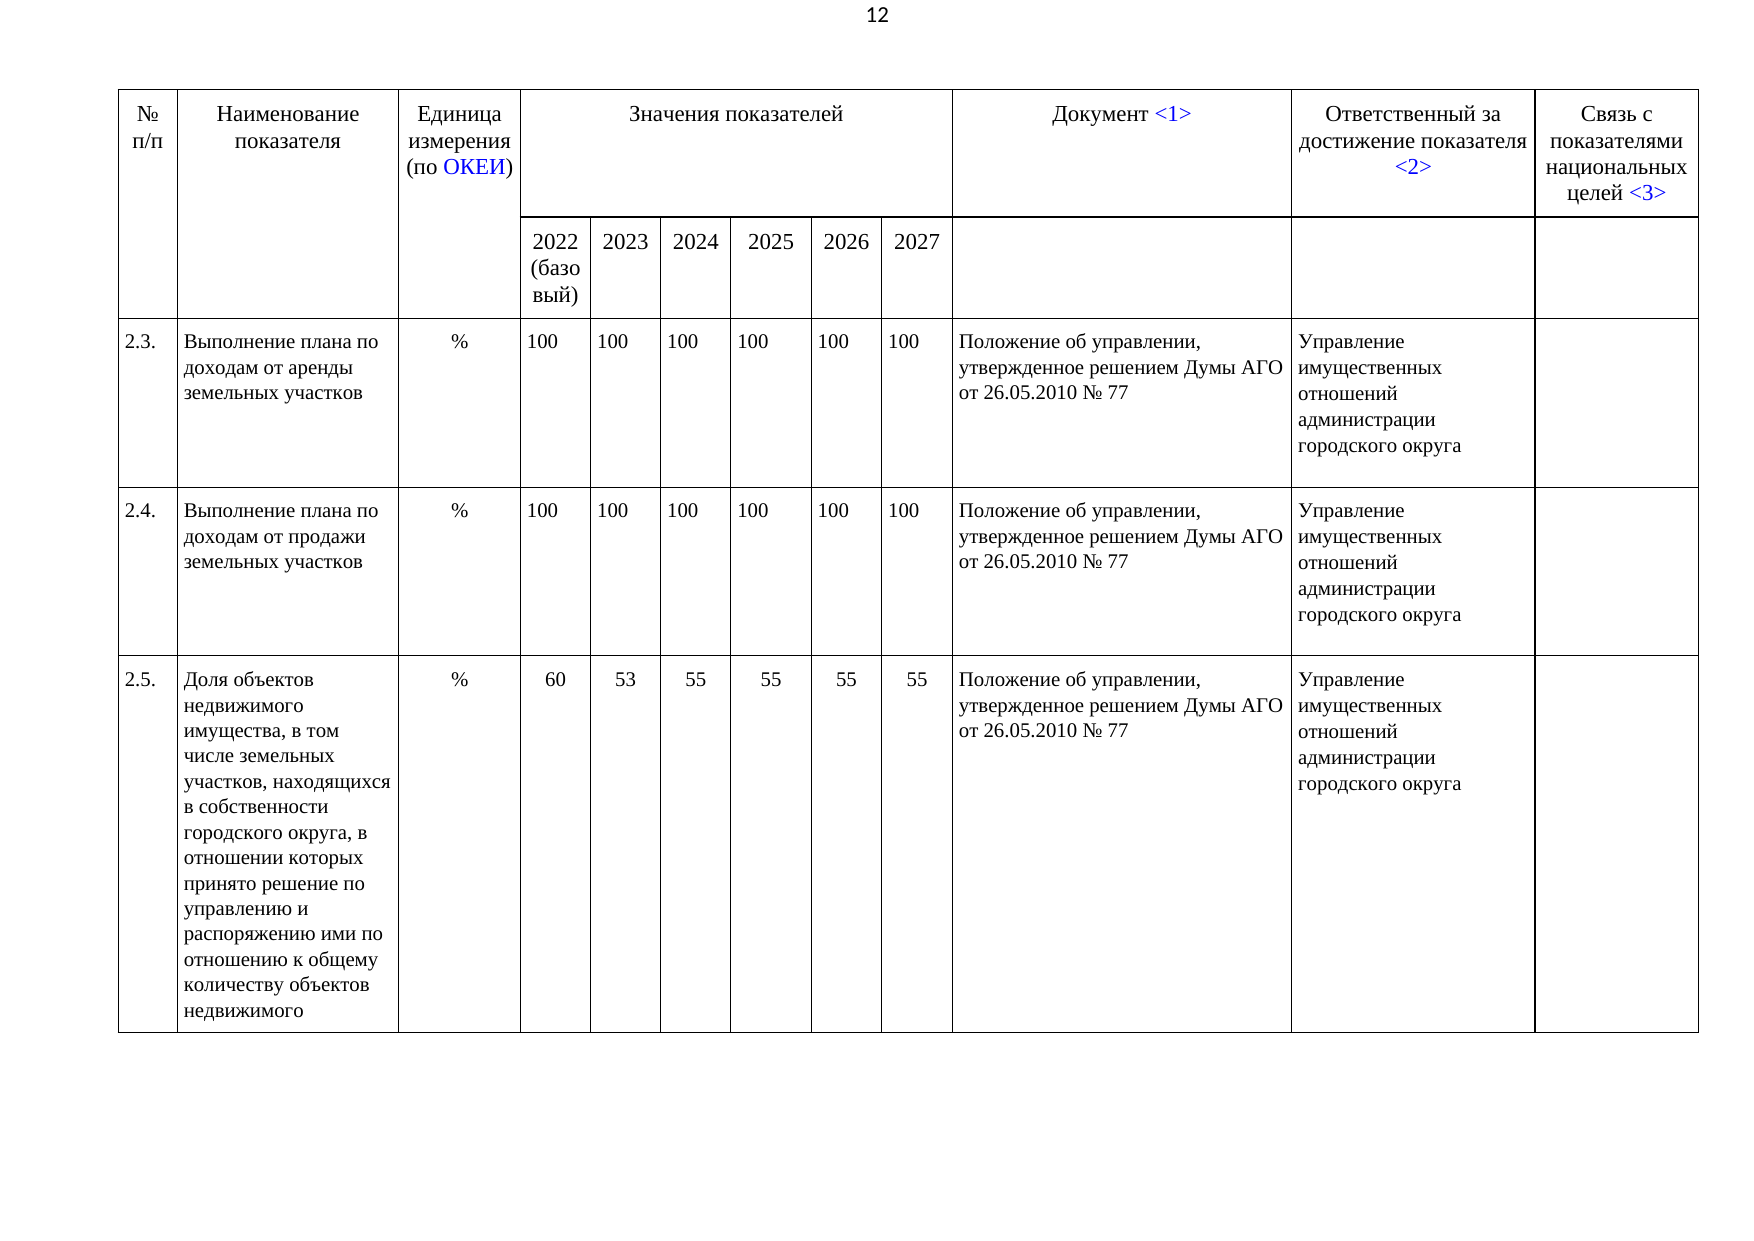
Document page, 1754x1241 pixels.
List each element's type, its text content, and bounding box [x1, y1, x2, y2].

table_cell Выполнение плана по доходам от продажи земельных участков [178, 488, 398, 655]
table_cell [1536, 488, 1698, 655]
table_cell % [399, 488, 520, 655]
table_cell 2.5. [119, 656, 177, 1032]
table_header Значения показателей [521, 90, 952, 216]
table_cell Управление имущественных отношений администрации городского округа [1292, 488, 1534, 655]
table_cell 100 [521, 488, 590, 655]
table_cell 100 [731, 319, 811, 487]
table_cell 55 [882, 656, 952, 1032]
table_cell 100 [661, 488, 730, 655]
table_cell Управление имущественных отношений администрации городского округа [1292, 656, 1534, 1032]
table_cell Выполнение плана по доходам от аренды земельных участков [178, 319, 398, 487]
table_cell Положение об управлении, утвержденное решением Думы АГО от 26.05.2010 № 77 [953, 319, 1291, 487]
table_cell 2023 [591, 218, 660, 318]
table_header Наименование показателя [178, 90, 398, 318]
table_header Документ <1> [953, 90, 1291, 216]
table_cell 100 [812, 319, 881, 487]
table_header Ответственный за достижение показателя <2> [1292, 90, 1534, 216]
table_cell 100 [882, 319, 952, 487]
table_cell Положение об управлении, утвержденное решением Думы АГО от 26.05.2010 № 77 [953, 488, 1291, 655]
table_cell Положение об управлении, утвержденное решением Думы АГО от 26.05.2010 № 77 [953, 656, 1291, 1032]
table_cell [1292, 218, 1534, 318]
table_cell [1536, 319, 1698, 487]
table_cell [953, 218, 1291, 318]
table_header № п/п [119, 90, 177, 318]
table_cell 55 [661, 656, 730, 1032]
table_header Связь с показателями национальных целей <3> [1536, 90, 1698, 216]
table_cell 2.4. [119, 488, 177, 655]
table_cell 100 [591, 319, 660, 487]
table_cell 2022 (базовый) [521, 218, 590, 318]
table_cell 100 [661, 319, 730, 487]
table_cell % [399, 656, 520, 1032]
table_cell 2027 [882, 218, 952, 318]
table_cell 53 [591, 656, 660, 1032]
table_cell 100 [521, 319, 590, 487]
table_cell 2024 [661, 218, 730, 318]
table_cell 100 [591, 488, 660, 655]
table_cell 100 [812, 488, 881, 655]
table_cell 2.3. [119, 319, 177, 487]
table_cell 55 [731, 656, 811, 1032]
table_cell [1536, 656, 1698, 1032]
table_cell 2026 [812, 218, 881, 318]
table_cell 2025 [731, 218, 811, 318]
table_cell 55 [812, 656, 881, 1032]
table_header Единица измерения (по ОКЕИ) [399, 90, 520, 318]
table_cell Управление имущественных отношений администрации городского округа [1292, 319, 1534, 487]
table_cell [1536, 218, 1698, 318]
table_cell 100 [731, 488, 811, 655]
table_cell 100 [882, 488, 952, 655]
table_cell 60 [521, 656, 590, 1032]
table_cell % [399, 319, 520, 487]
